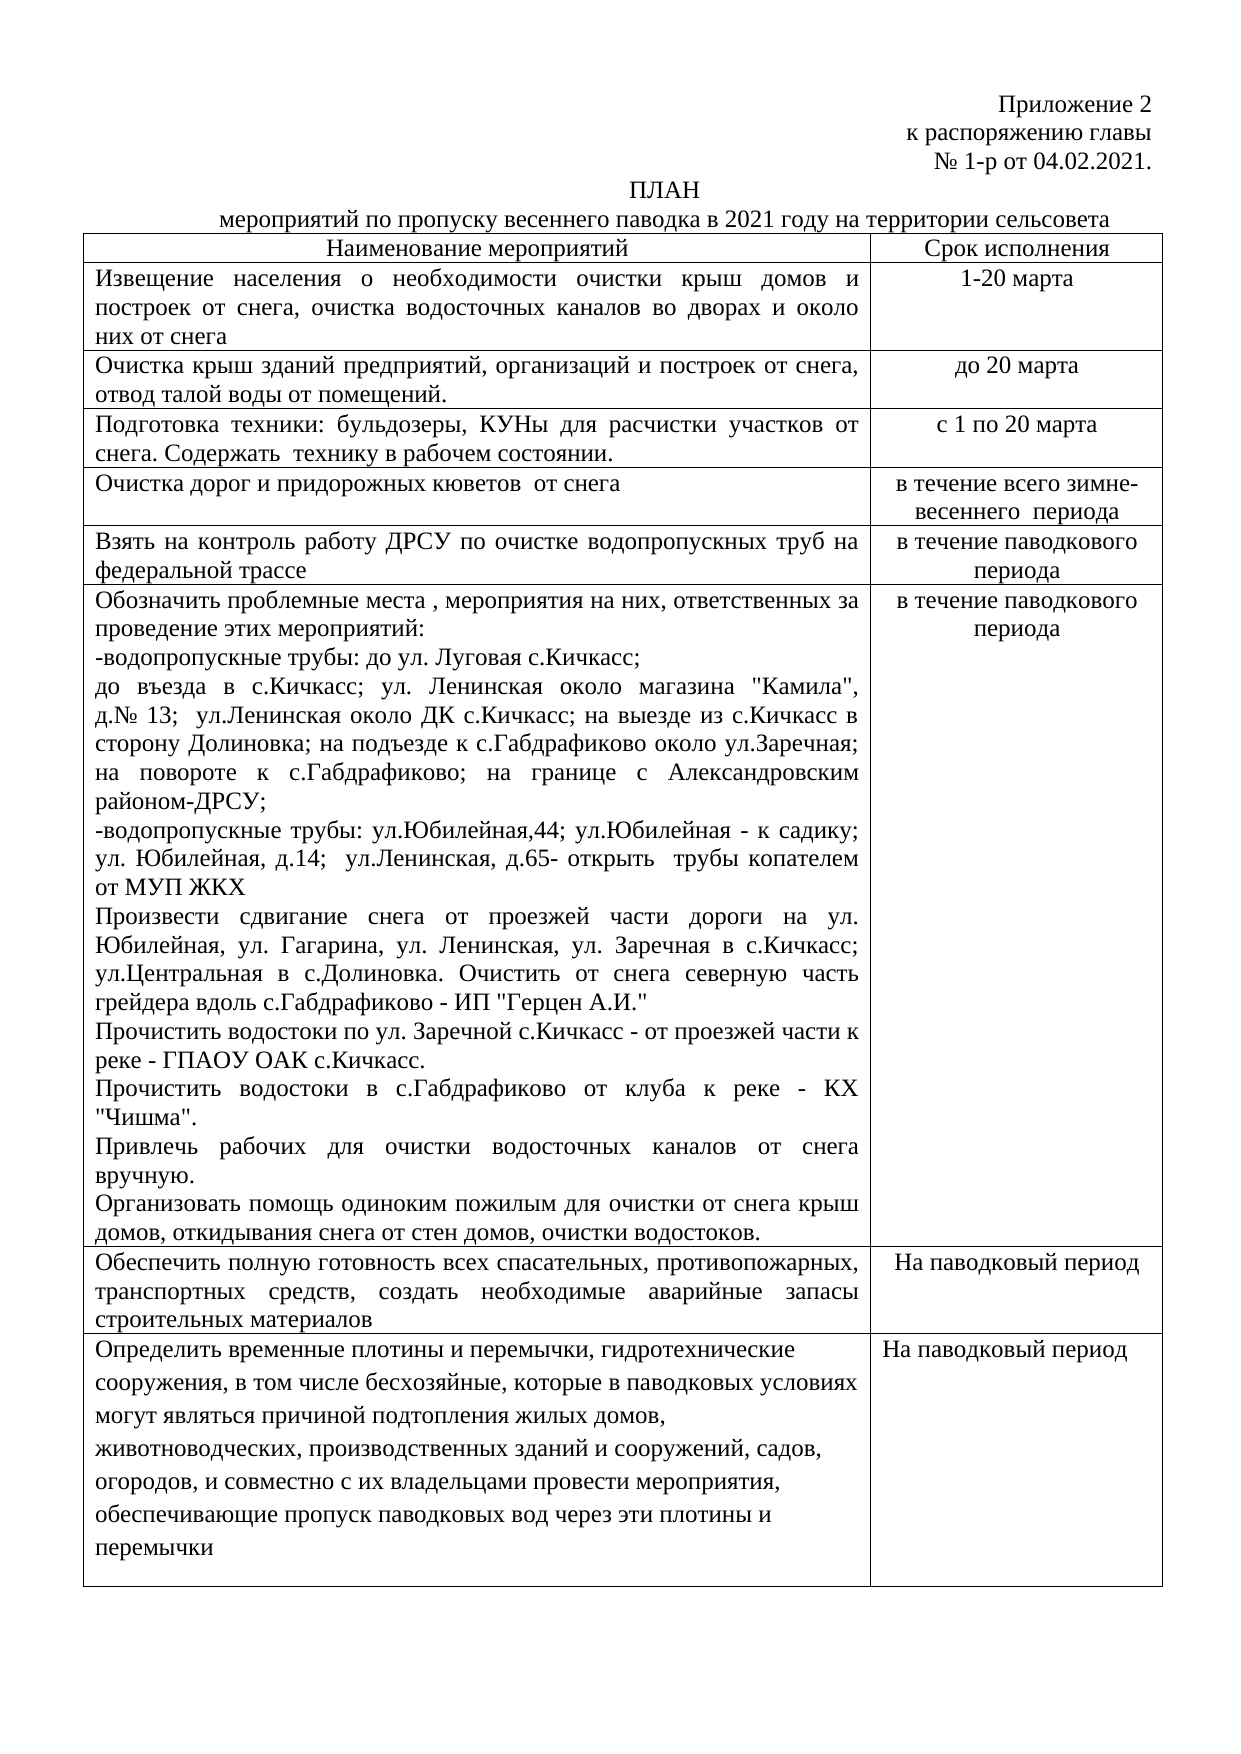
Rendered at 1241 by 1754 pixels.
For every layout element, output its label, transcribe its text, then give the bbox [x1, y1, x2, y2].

text к распоряжению главы [177, 117, 1152, 146]
table_cell Определить временные плотины и перемычки, гидротехнические сооружения, в том числе бесхозяйные, которые в паводковых условиях могут являться причиной подтопления жилых домов, животноводческих, производственных зданий и сооружений, садов, огородов, и совместно с их владельцами провести мероприятия, обеспечивающие пропуск паводковых вод через эти плотины и перемычки [84, 1334, 870, 1586]
text мероприятий по пропуску весеннего паводка в 2021 году на территории сельсовета [177, 204, 1152, 232]
table_cell в течение паводкового периода [871, 526, 1162, 584]
text № 1-р от 04.02.2021. [177, 146, 1152, 175]
table_cell На паводковый период [871, 1247, 1162, 1333]
table_cell Извещение населения о необходимости очистки крыш домов и построек от снега, очистка водосточных каналов во дворах и около них от снега [84, 263, 870, 349]
table_cell Очистка дорог и придорожных кюветов от снега [84, 468, 870, 525]
text ПЛАН [177, 175, 1152, 204]
table_cell в течение паводкового периода [871, 585, 1162, 1246]
table_cell Подготовка техники: бульдозеры, КУНы для расчистки участков от снега. Содержать технику в рабочем состоянии. [84, 409, 870, 467]
table_cell Взять на контроль работу ДРСУ по очистке водопропускных труб на федеральной трассе [84, 526, 870, 584]
table_cell 1-20 марта [871, 263, 1162, 349]
table_header Срок исполнения [871, 234, 1162, 262]
table_cell Обеспечить полную готовность всех спасательных, противопожарных, транспортных средств, создать необходимые аварийные запасы строительных материалов [84, 1247, 870, 1333]
text Приложение 2 [177, 89, 1152, 117]
table_cell Обозначить проблемные места , мероприятия на них, ответственных за проведение этих мероприятий: -водопропускные трубы: до ул. Луговая с.Кичкасс; до въезда в с.Кичкасс; ул. Ленинская около магазина "Камила", д.№ 13; ул.Ленинская около ДК с.Кичкасс; на выезде из с.Кичкасс в сторону Долиновка; на подъезде к с.Габдрафиково около ул.Заречная; на повороте к с.Габдрафиково; на границе с Александровским районом-ДРСУ; -водопропускные трубы: ул.Юбилейная,44; ул.Юбилейная - к садику; ул. Юбилейная, д.14; ул.Ленинская, д.65- открыть трубы копателем от МУП ЖКХ Произвести сдвигание снега от проезжей части дороги на ул. Юбилейная, ул. Гагарина, ул. Ленинская, ул. Заречная в с.Кичкасс; ул.Центральная в с.Долиновка. Очистить от снега северную часть грейдера вдоль с.Габдрафиково - ИП "Герцен А.И." Прочистить водостоки по ул. Заречной с.Кичкасс - от проезжей части к реке - ГПАОУ ОАК с.Кичкасс. Прочистить водостоки в с.Габдрафиково от клуба к реке - КХ "Чишма". Привлечь рабочих для очистки водосточных каналов от снега вручную. Организовать помощь одиноким пожилым для очистки от снега крыш домов, откидывания снега от стен домов, очистки водостоков. [84, 585, 870, 1246]
table_header Наименование мероприятий [84, 234, 870, 262]
table_cell в течение всего зимне-весеннего периода [871, 468, 1162, 525]
table_cell с 1 по 20 марта [871, 409, 1162, 467]
table_cell На паводковый период [871, 1334, 1162, 1586]
table_cell до 20 марта [871, 351, 1162, 408]
table_cell Очистка крыш зданий предприятий, организаций и построек от снега, отвод талой воды от помещений. [84, 351, 870, 408]
